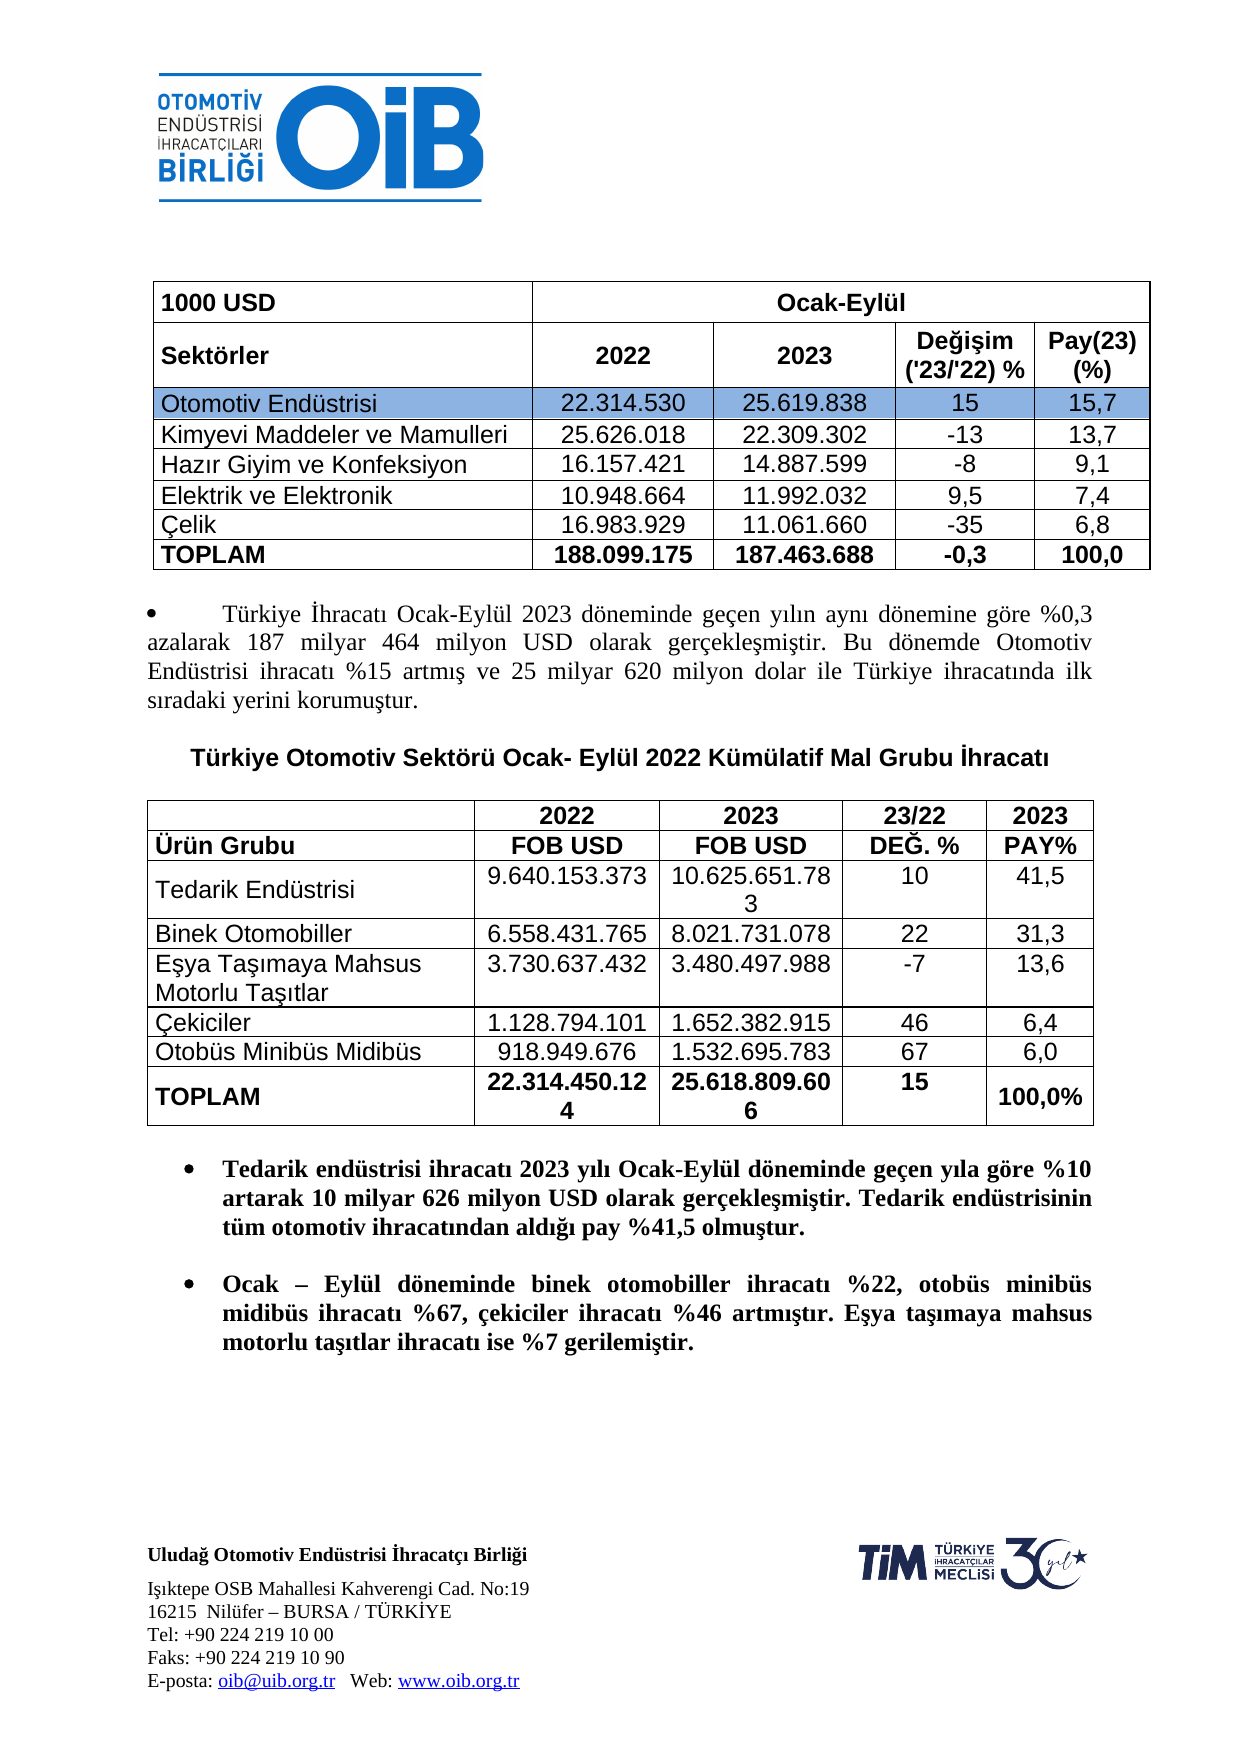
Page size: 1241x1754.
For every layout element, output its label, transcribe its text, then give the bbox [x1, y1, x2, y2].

table_cell Ürün Grubu [148, 831, 474, 859]
text Türkiye Otomotiv Sektörü Ocak- Eylül 2022 Kümülatif Mal Grubu İhracatı [147, 742, 1093, 771]
list Tedarik endüstrisi ihracatı 2023 yılı Ocak-Eylül döneminde geçen yıla göre %10 artarak 10 milyar 626 milyon USD olarak gerçekleşmiştir. Tedarik endüstrisinin tüm otomotiv ihracatından aldığı pay %41,5 olmuştur. [184, 1154, 1093, 1241]
table_cell Çekiciler [148, 1008, 474, 1036]
picture [158, 73, 484, 202]
table_cell 1.532.695.783 [660, 1037, 842, 1066]
table_cell 11.061.660 [714, 510, 895, 539]
table_cell 25.626.018 [533, 420, 713, 448]
table_cell 10 [843, 861, 986, 918]
table_cell 6,4 [987, 1008, 1093, 1036]
list Ocak – Eylül döneminde binek otomobiller ihracatı %22, otobüs minibüs midibüs ihracatı %67, çekiciler ihracatı %46 artmıştır. Eşya taşımaya mahsus motorlu taşıtlar ihracatı ise %7 gerilemiştir. [184, 1269, 1093, 1356]
table_cell -7 [843, 949, 986, 1006]
table_cell 1.128.794.101 [475, 1008, 659, 1036]
table_cell Elektrik ve Elektronik [154, 481, 532, 509]
list Türkiye İhracatı Ocak-Eylül 2023 döneminde geçen yılın aynı dönemine göre %0,3 azalarak 187 milyar 464 milyon USD olarak gerçekleşmiştir. Bu dönemde Otomotiv Endüstrisi ihracatı %15 artmış ve 25 milyar 620 milyon dolar ile Türkiye ihracatında ilk sıradaki yerini korumuştur. [147, 599, 1093, 714]
table_cell 1.652.382.915 [660, 1008, 842, 1036]
table_cell -35 [896, 510, 1034, 539]
table_cell 10.948.664 [533, 481, 713, 509]
table_cell 10.625.651.783 [660, 861, 842, 918]
table_cell 22.314.530 [533, 388, 713, 418]
table_cell 9,1 [1035, 449, 1149, 479]
table_cell Kimyevi Maddeler ve Mamulleri [154, 420, 532, 448]
table_cell 67 [843, 1037, 986, 1066]
table_cell 31,3 [987, 919, 1093, 948]
table_cell 22.314.450.124 [475, 1067, 659, 1124]
table_cell Binek Otomobiller [148, 919, 474, 948]
table_cell DEĞ. % [843, 831, 986, 859]
table_cell 3.730.637.432 [475, 949, 659, 1006]
table_cell -8 [896, 449, 1034, 479]
table_cell TOPLAM [148, 1067, 474, 1124]
table_cell -0,3 [896, 540, 1034, 569]
table_cell 9,5 [896, 481, 1034, 509]
table_cell 6.558.431.765 [475, 919, 659, 948]
table_cell Hazır Giyim ve Konfeksiyon [154, 449, 532, 479]
table_cell 187.463.688 [714, 540, 895, 569]
table_cell 16.983.929 [533, 510, 713, 539]
table_cell Otomotiv Endüstrisi [154, 388, 532, 418]
table_cell 2022 [533, 323, 713, 387]
table_cell 9.640.153.373 [475, 861, 659, 918]
table_cell Pay(23) (%) [1035, 323, 1149, 387]
table_cell FOB USD [660, 831, 842, 859]
table_cell 6,0 [987, 1037, 1093, 1066]
picture [852, 1531, 1094, 1596]
table_header 2023 [660, 801, 842, 830]
table_cell 25.618.809.606 [660, 1067, 842, 1124]
table_cell Otobüs Minibüs Midibüs [148, 1037, 474, 1066]
table_cell PAY% [987, 831, 1093, 859]
table_cell 22.309.302 [714, 420, 895, 448]
table_cell -13 [896, 420, 1034, 448]
table_cell 22 [843, 919, 986, 948]
table_cell Eşya Taşımaya Mahsus Motorlu Taşıtlar [148, 949, 474, 1006]
table_cell 13,6 [987, 949, 1093, 1006]
table_cell 2023 [714, 323, 895, 387]
table_cell 6,8 [1035, 510, 1149, 539]
table_cell 188.099.175 [533, 540, 713, 569]
table_cell Tedarik Endüstrisi [148, 861, 474, 918]
table_cell 46 [843, 1008, 986, 1036]
table_header 1000 USD [154, 282, 532, 322]
table_cell 14.887.599 [714, 449, 895, 479]
table_cell 100,0 [1035, 540, 1149, 569]
table_cell 3.480.497.988 [660, 949, 842, 1006]
table_cell 16.157.421 [533, 449, 713, 479]
table_cell Değişim ('23/'22) % [896, 323, 1034, 387]
table_cell 41,5 [987, 861, 1093, 918]
table_cell 15 [896, 388, 1034, 418]
table_cell 8.021.731.078 [660, 919, 842, 948]
table_header [148, 801, 474, 830]
table_header 2023 [987, 801, 1093, 830]
table_cell 11.992.032 [714, 481, 895, 509]
table_cell TOPLAM [154, 540, 532, 569]
table_header Ocak-Eylül [533, 282, 1149, 322]
table_cell 15 [843, 1067, 986, 1124]
table_cell 7,4 [1035, 481, 1149, 509]
table_cell 100,0% [987, 1067, 1093, 1124]
table_cell Çelik [154, 510, 532, 539]
table_cell 13,7 [1035, 420, 1149, 448]
table_header 2022 [475, 801, 659, 830]
table_cell FOB USD [475, 831, 659, 859]
table_cell 25.619.838 [714, 388, 895, 418]
table_header 23/22 [843, 801, 986, 830]
table_cell 15,7 [1035, 388, 1149, 418]
table_cell Sektörler [154, 323, 532, 387]
table_cell 918.949.676 [475, 1037, 659, 1066]
